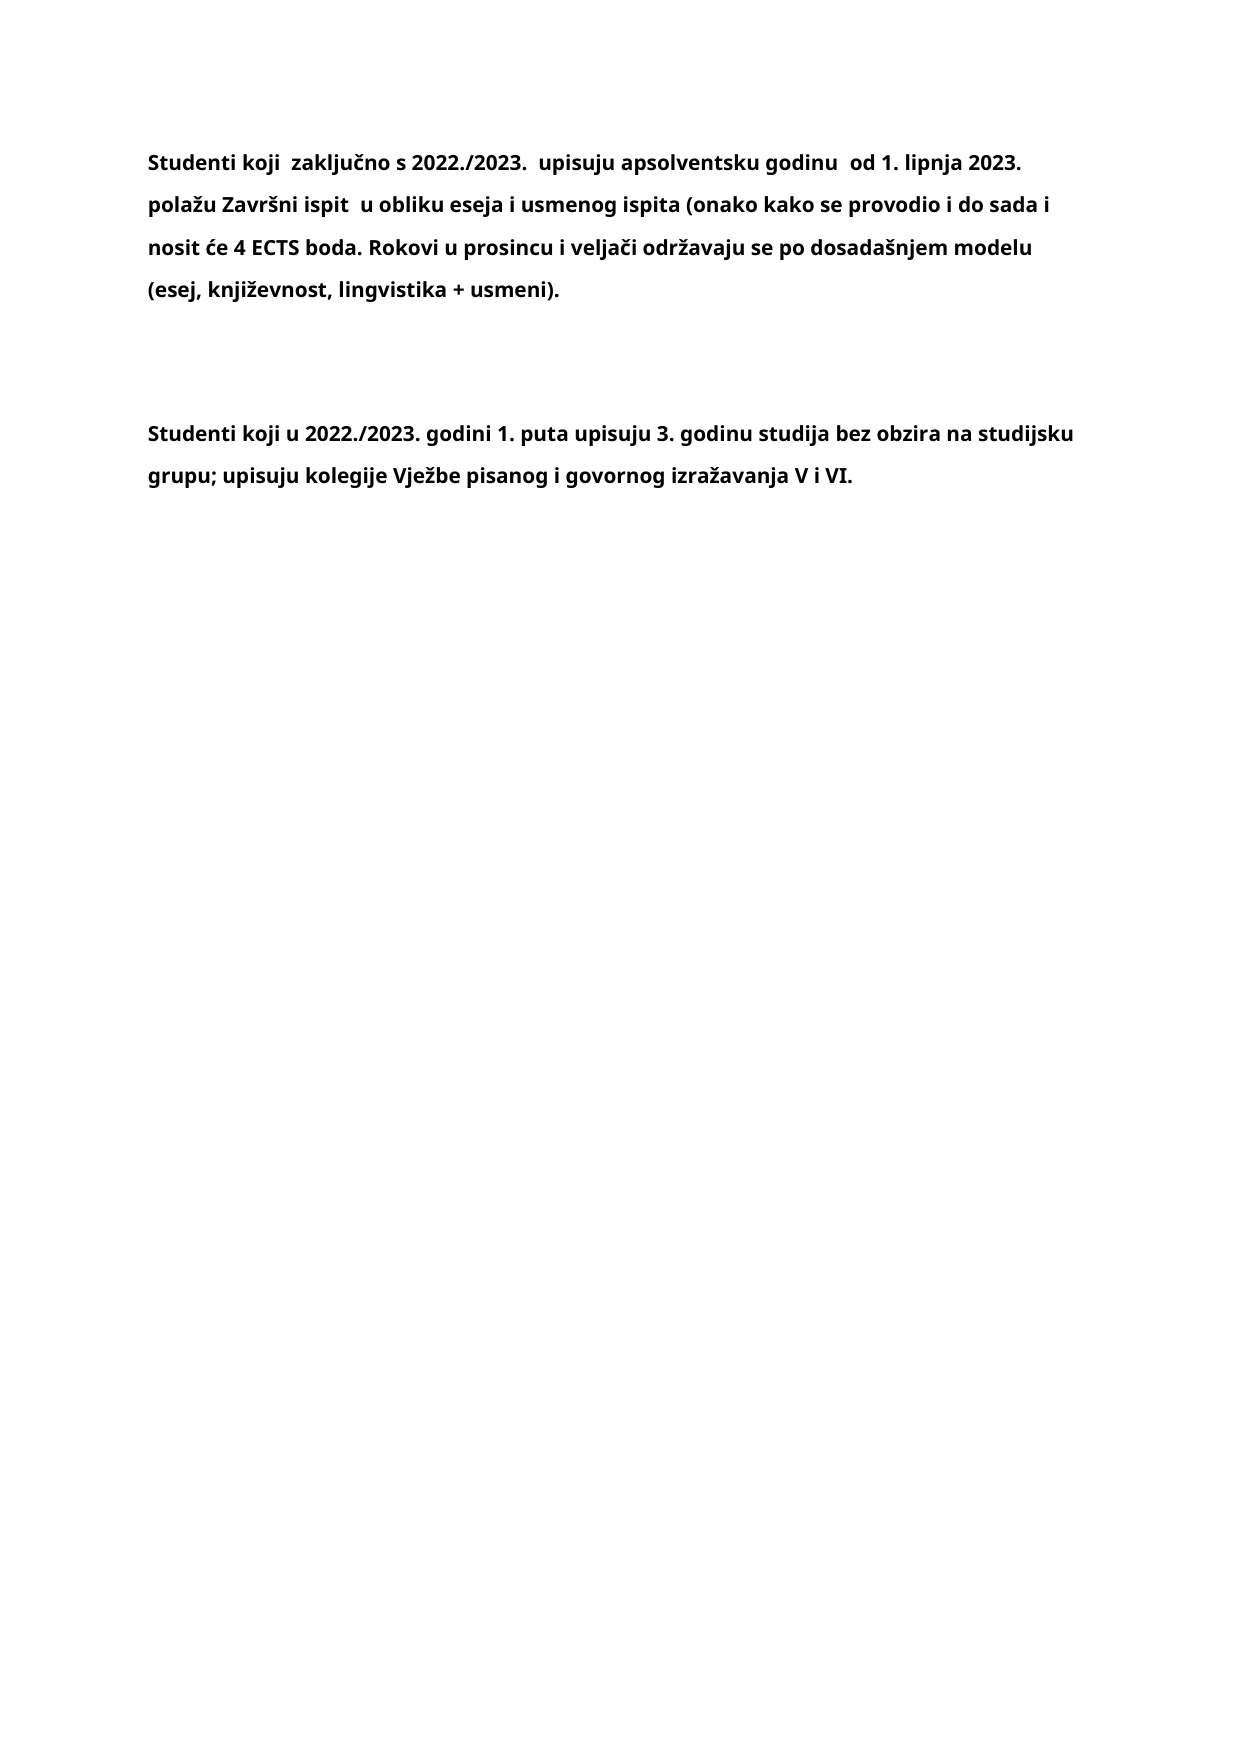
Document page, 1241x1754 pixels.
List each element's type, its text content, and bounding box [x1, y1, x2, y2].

text Studenti koji zaključno s 2022./2023. upisuju apsolventsku godinu od 1. lipnja 2023. polažu Završni ispit u obliku eseja i usmenog ispita (onako kako se provodio i do sada i nosit će 4 ECTS boda. Rokovi u prosincu i veljači održavaju se po dosadašnjem modelu (esej, književnost, lingvistika + usmeni). [148, 148, 1093, 304]
text Studenti koji u 2022./2023. godini 1. puta upisuju 3. godinu studija bez obzira na studijsku grupu; upisuju kolegije Vježbe pisanog i govornog izražavanja V i VI. [148, 419, 1093, 490]
